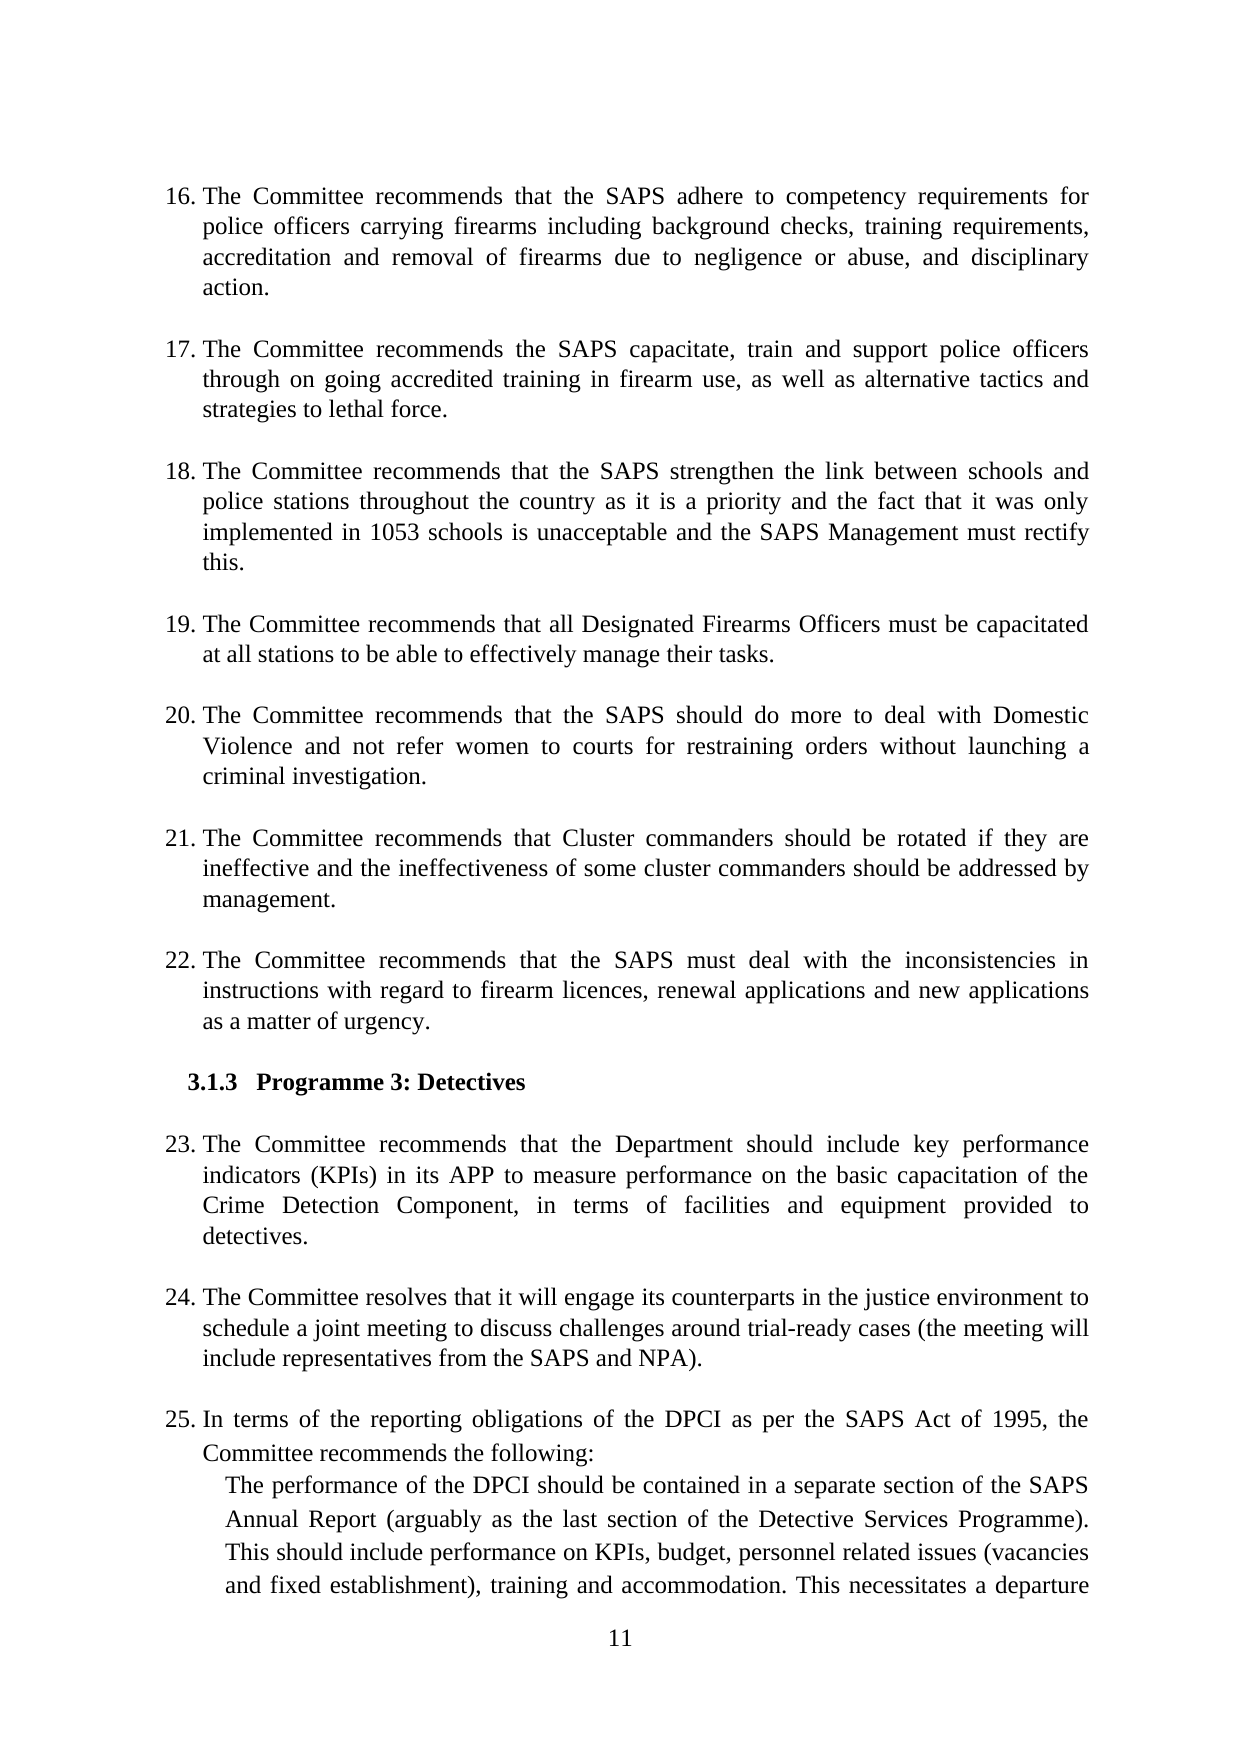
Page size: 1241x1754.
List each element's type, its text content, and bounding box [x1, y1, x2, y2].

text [225, 1471, 1090, 1598]
list The Committee recommends that the SAPS adhere to competency requirements for police officers carrying firearms including background checks, training requirements, accreditation and removal of firearms due to negligence or abuse, and disciplinary action. [165, 181, 1090, 301]
list The Committee recommends that the SAPS must deal with the inconsistencies in instructions with regard to firearm licences, renewal applications and new applications as a matter of urgency. [165, 945, 1090, 1035]
list The Committee resolves that it will engage its counterparts in the justice environment to schedule a joint meeting to discuss challenges around trial-ready cases (the meeting will include representatives from the SAPS and NPA). [165, 1282, 1090, 1372]
list The Committee recommends that the SAPS should do more to deal with Domestic Violence and not refer women to courts for restraining orders without launching a criminal investigation. [165, 701, 1090, 790]
list The Committee recommends the SAPS capacitate, train and support police officers through on going accredited training in firearm use, as well as alternative tactics and strategies to lethal force. [165, 334, 1090, 423]
list The Committee recommends that the SAPS strengthen the link between schools and police stations throughout the country as it is a priority and the fact that it was only implemented in 1053 schools is unacceptable and the SAPS Management must rectify this. [165, 456, 1090, 576]
list The Committee recommends that Cluster commanders should be rotated if they are ineffective and the ineffectiveness of some cluster commanders should be addressed by management. [165, 823, 1090, 912]
text 3.1.3 Programme 3: Detectives [187, 1067, 1090, 1096]
list The Committee recommends that the Department should include key performance indicators (KPIs) in its APP to measure performance on the basic capacitation of the Crime Detection Component, in terms of facilities and equipment provided to detectives. [165, 1129, 1090, 1249]
list The Committee recommends that all Designated Firearms Officers must be capacitated at all stations to be able to effectively manage their tasks. [165, 609, 1090, 668]
list In terms of the reporting obligations of the DPCI as per the SAPS Act of 1995, the Committee recommends the following: [165, 1404, 1090, 1466]
